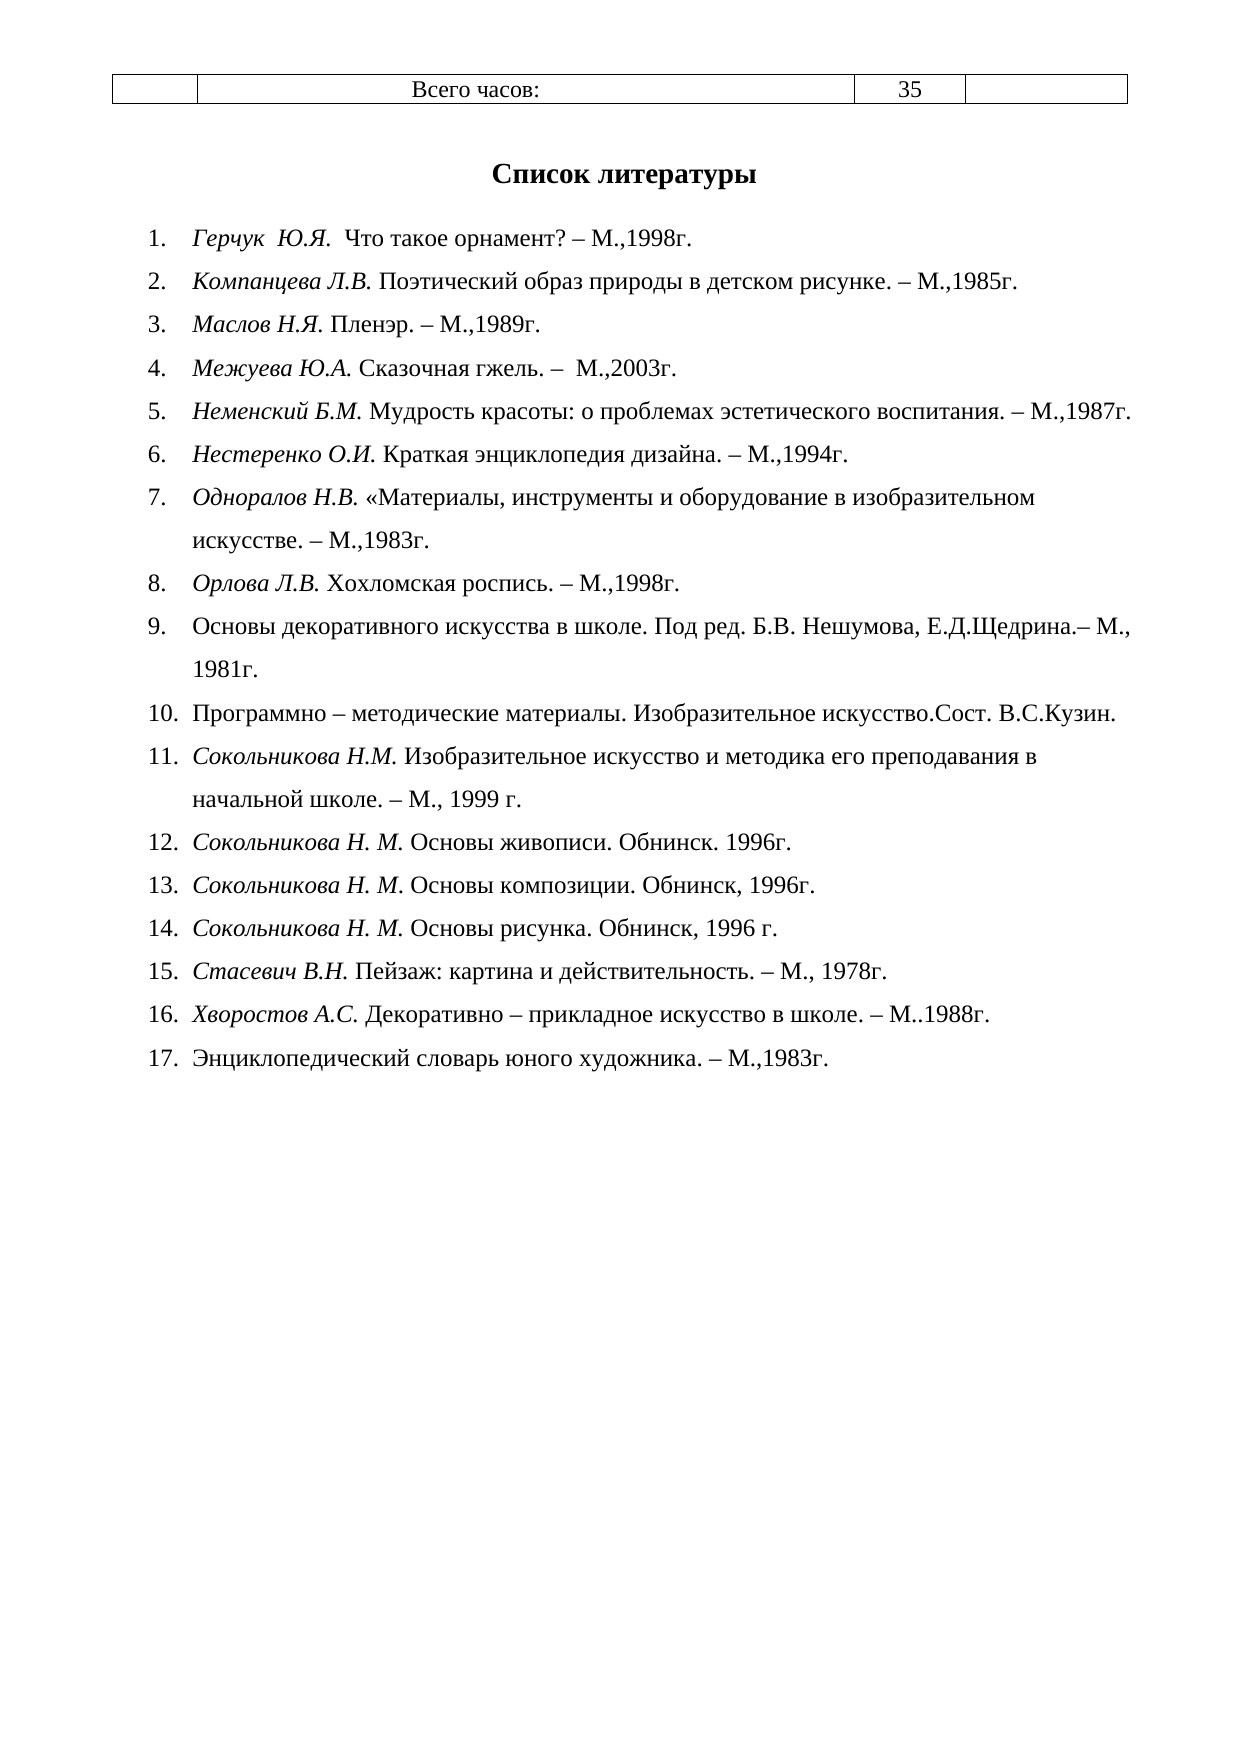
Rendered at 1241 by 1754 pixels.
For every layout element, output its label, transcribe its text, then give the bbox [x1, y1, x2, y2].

table_cell 35 [855, 75, 965, 102]
list Стасевич В.Н. Пейзаж: картина и действительность. – М., 1978г. [148, 956, 1152, 985]
list Неменский Б.М. Мудрость красоты: о проблемах эстетического воспитания. – М.,1987г. [148, 396, 1152, 424]
list Сокольникова Н.М. Изобразительное искусство и методика его преподавания в начальной школе. – М., 1999 г. [148, 741, 1152, 813]
list Хворостов А.С. Декоративно – прикладное искусство в школе. – М..1988г. [148, 999, 1152, 1028]
list Межуева Ю.А. Сказочная гжель. – М.,2003г. [148, 353, 1152, 381]
list Основы декоративного искусства в школе. Под ред. Б.В. Нешумова, Е.Д.Щедрина.– М., 1981г. [148, 611, 1152, 683]
table_cell Всего часов: [198, 75, 854, 102]
list Герчук Ю.Я. Что такое орнамент? – М.,1998г. [148, 223, 1152, 252]
list Одноралов Н.В. «Материалы, инструменты и оборудование в изобразительном искусстве. – М.,1983г. [148, 482, 1152, 554]
list Энциклопедический словарь юного художника. – М.,1983г. [148, 1043, 1152, 1071]
table_cell [113, 75, 197, 102]
list Сокольникова Н. М. Основы рисунка. Обнинск, 1996 г. [148, 913, 1152, 942]
list Сокольникова Н. М. Основы живописи. Обнинск. 1996г. [148, 827, 1152, 856]
list Нестеренко О.И. Краткая энциклопедия дизайна. – М.,1994г. [148, 439, 1152, 468]
list Компанцева Л.В. Поэтический образ природы в детском рисунке. – М.,1985г. [148, 266, 1152, 295]
text Список литературы [96, 156, 1152, 190]
table_cell [966, 75, 1127, 102]
list Маслов Н.Я. Пленэр. – М.,1989г. [148, 309, 1152, 338]
list Программно – методические материалы. Изобразительное искусство.Сост. В.С.Кузин. [148, 698, 1152, 726]
list Сокольникова Н. М. Основы композиции. Обнинск, 1996г. [148, 870, 1152, 899]
list Орлова Л.В. Хохломская роспись. – М.,1998г. [148, 568, 1152, 597]
